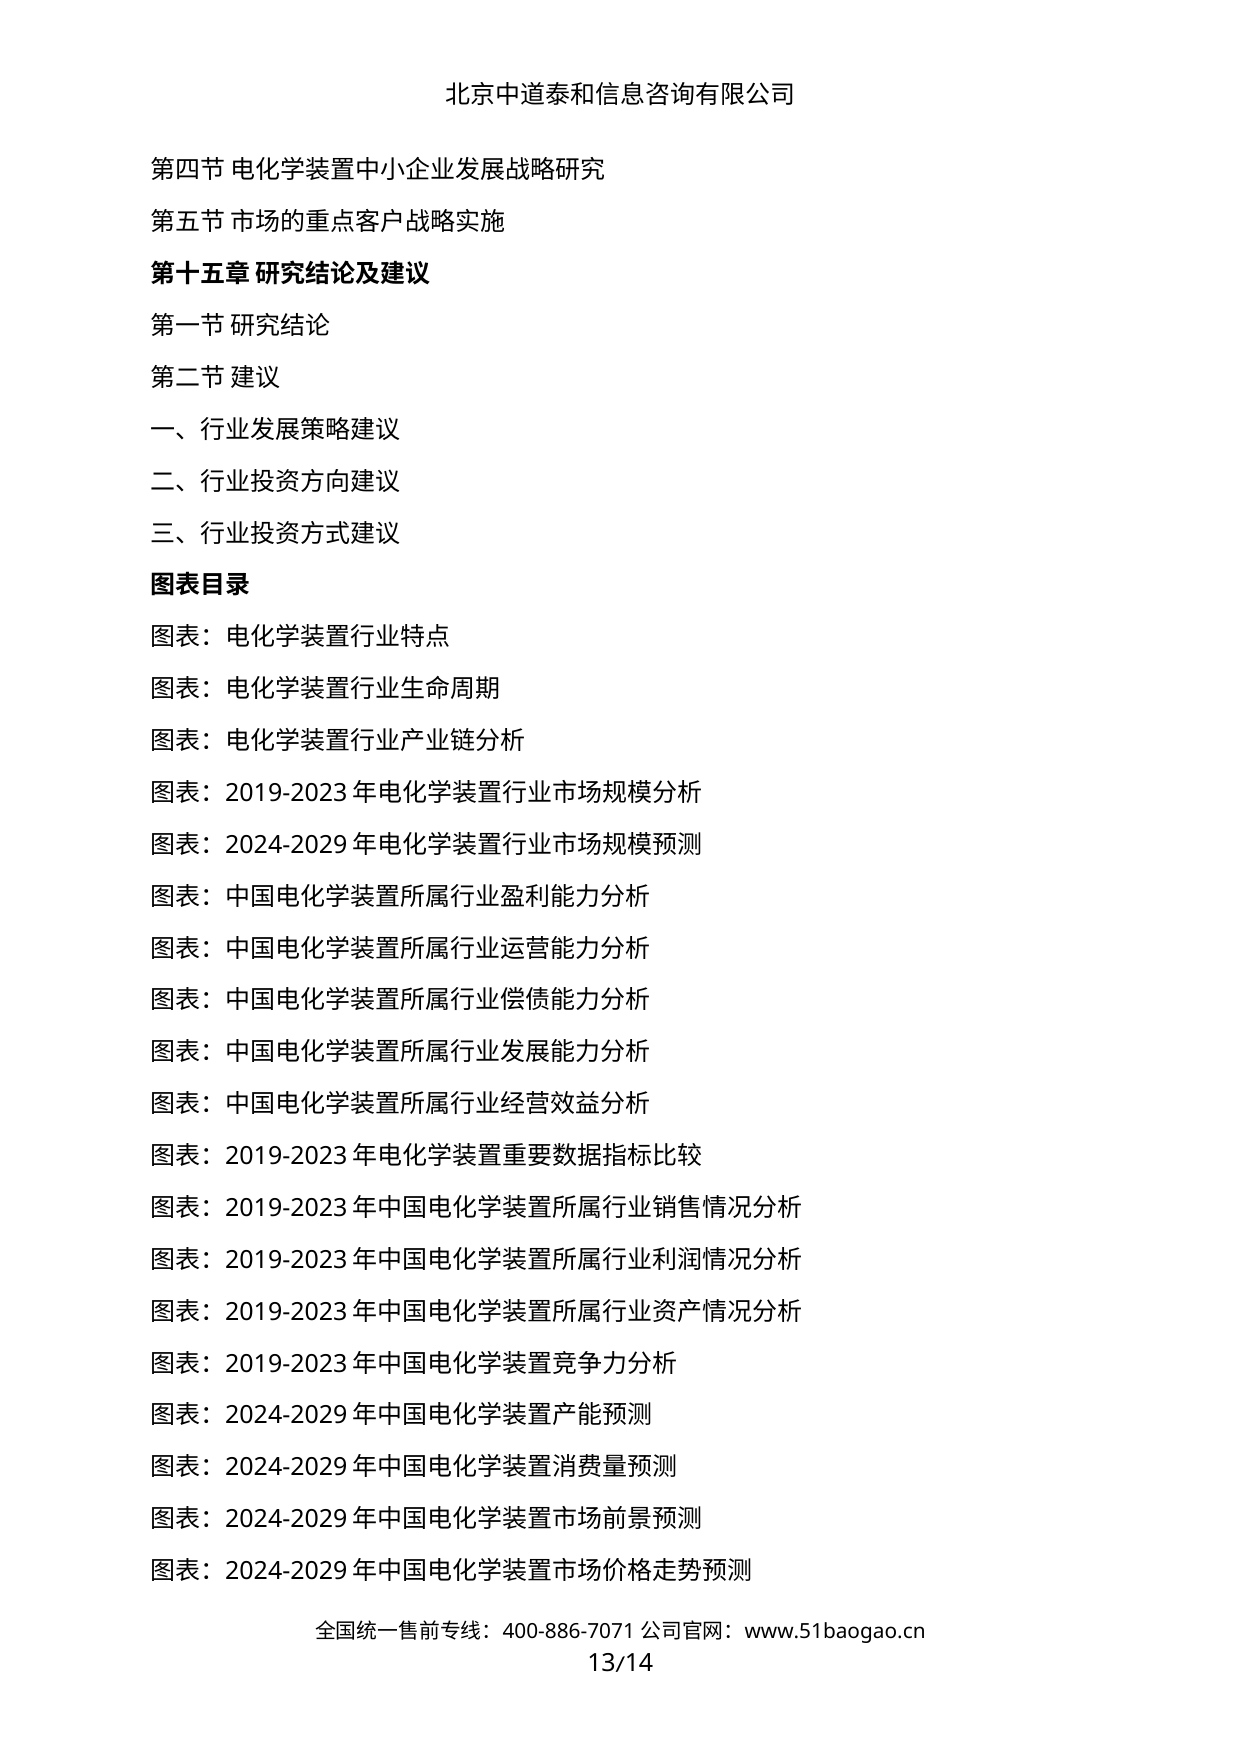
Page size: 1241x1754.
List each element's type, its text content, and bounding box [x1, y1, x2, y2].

text 图表：2024-2029年中国电化学装置产能预测 [150, 1395, 1090, 1431]
text 二、行业投资方向建议 [150, 461, 1090, 497]
text 三、行业投资方式建议 [150, 513, 1090, 549]
text 图表：2019-2023年中国电化学装置所属行业销售情况分析 [150, 1187, 1090, 1224]
text 图表目录 [150, 565, 1090, 601]
text 图表：2019-2023年电化学装置行业市场规模分析 [150, 772, 1090, 809]
text 图表：中国电化学装置所属行业偿债能力分析 [150, 980, 1090, 1016]
text 图表：2019-2023年中国电化学装置所属行业利润情况分析 [150, 1239, 1090, 1276]
text 第二节 建议 [150, 357, 1090, 394]
text 图表：2019-2023年中国电化学装置竞争力分析 [150, 1343, 1090, 1379]
text 图表：2024-2029年中国电化学装置消费量预测 [150, 1447, 1090, 1483]
text 第五节 市场的重点客户战略实施 [150, 202, 1090, 238]
text 图表：电化学装置行业生命周期 [150, 669, 1090, 705]
text 图表：2019-2023年中国电化学装置所属行业资产情况分析 [150, 1291, 1090, 1327]
text 图表：中国电化学装置所属行业盈利能力分析 [150, 876, 1090, 912]
text 第一节 研究结论 [150, 306, 1090, 342]
text 图表：中国电化学装置所属行业运营能力分析 [150, 928, 1090, 964]
text 图表：2019-2023年电化学装置重要数据指标比较 [150, 1136, 1090, 1172]
text 一、行业发展策略建议 [150, 409, 1090, 446]
text 图表：中国电化学装置所属行业经营效益分析 [150, 1084, 1090, 1120]
text 图表：电化学装置行业特点 [150, 617, 1090, 653]
text 图表：2024-2029年中国电化学装置市场前景预测 [150, 1499, 1090, 1535]
text 第十五章 研究结论及建议 [150, 254, 1090, 290]
text 图表：2024-2029年中国电化学装置市场价格走势预测 [150, 1551, 1090, 1587]
text 第四节 电化学装置中小企业发展战略研究 [150, 150, 1090, 186]
text 图表：2024-2029年电化学装置行业市场规模预测 [150, 824, 1090, 861]
text 图表：电化学装置行业产业链分析 [150, 721, 1090, 757]
text 图表：中国电化学装置所属行业发展能力分析 [150, 1032, 1090, 1068]
